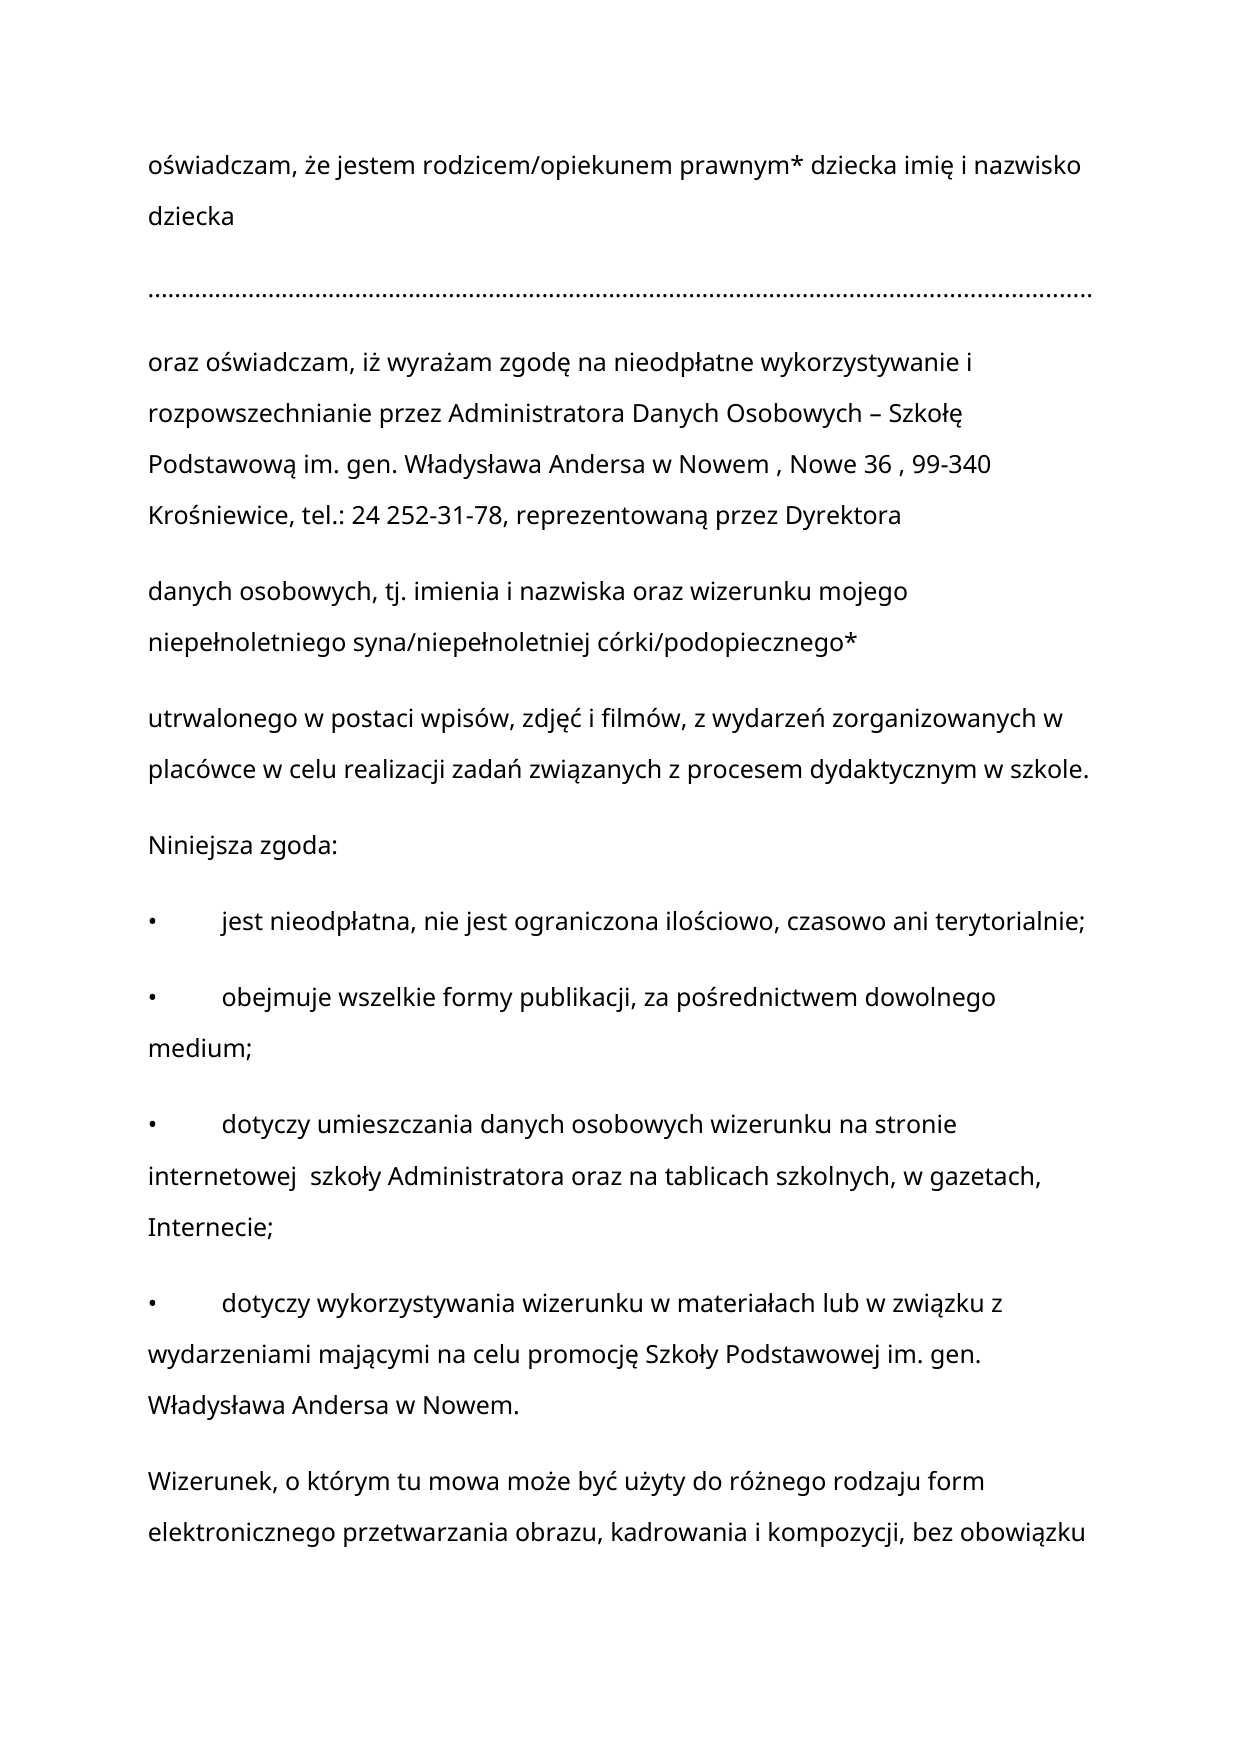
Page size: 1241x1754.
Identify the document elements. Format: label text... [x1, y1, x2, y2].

text danych osobowych, tj. imienia i nazwiska oraz wizerunku mojego niepełnoletniego syna/niepełnoletniej córki/podopiecznego* [148, 574, 1093, 659]
text • obejmuje wszelkie formy publikacji, za pośrednictwem dowolnego medium; [148, 980, 1093, 1065]
text • jest nieodpłatna, nie jest ograniczona ilościowo, czasowo ani terytorialnie; [148, 904, 1093, 938]
text • dotyczy wykorzystywania wizerunku w materiałach lub w związku z wydarzeniami mającymi na celu promocję Szkoły Podstawowej im. gen. Władysława Andersa w Nowem. [148, 1285, 1093, 1421]
text oświadczam, że jestem rodzicem/opiekunem prawnym* dziecka imię i nazwisko dziecka [148, 148, 1093, 233]
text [148, 1463, 1093, 1548]
text oraz oświadczam, iż wyrażam zgodę na nieodpłatne wykorzystywanie i rozpowszechnianie przez Administratora Danych Osobowych – Szkołę Podstawową im. gen. Władysława Andersa w Nowem , Nowe 36 , 99-340 Krośniewice, tel.: 24 252-31-78, reprezentowaną przez Dyrektora [148, 345, 1093, 532]
text • dotyczy umieszczania danych osobowych wizerunku na stronie internetowej szkoły Administratora oraz na tablicach szkolnych, w gazetach, Internecie; [148, 1107, 1093, 1243]
text Niniejsza zgoda: [148, 828, 1093, 862]
text utrwalonego w postaci wpisów, zdjęć i filmów, z wydarzeń zorganizowanych w placówce w celu realizacji zadań związanych z procesem dydaktycznym w szkole. [148, 701, 1093, 786]
